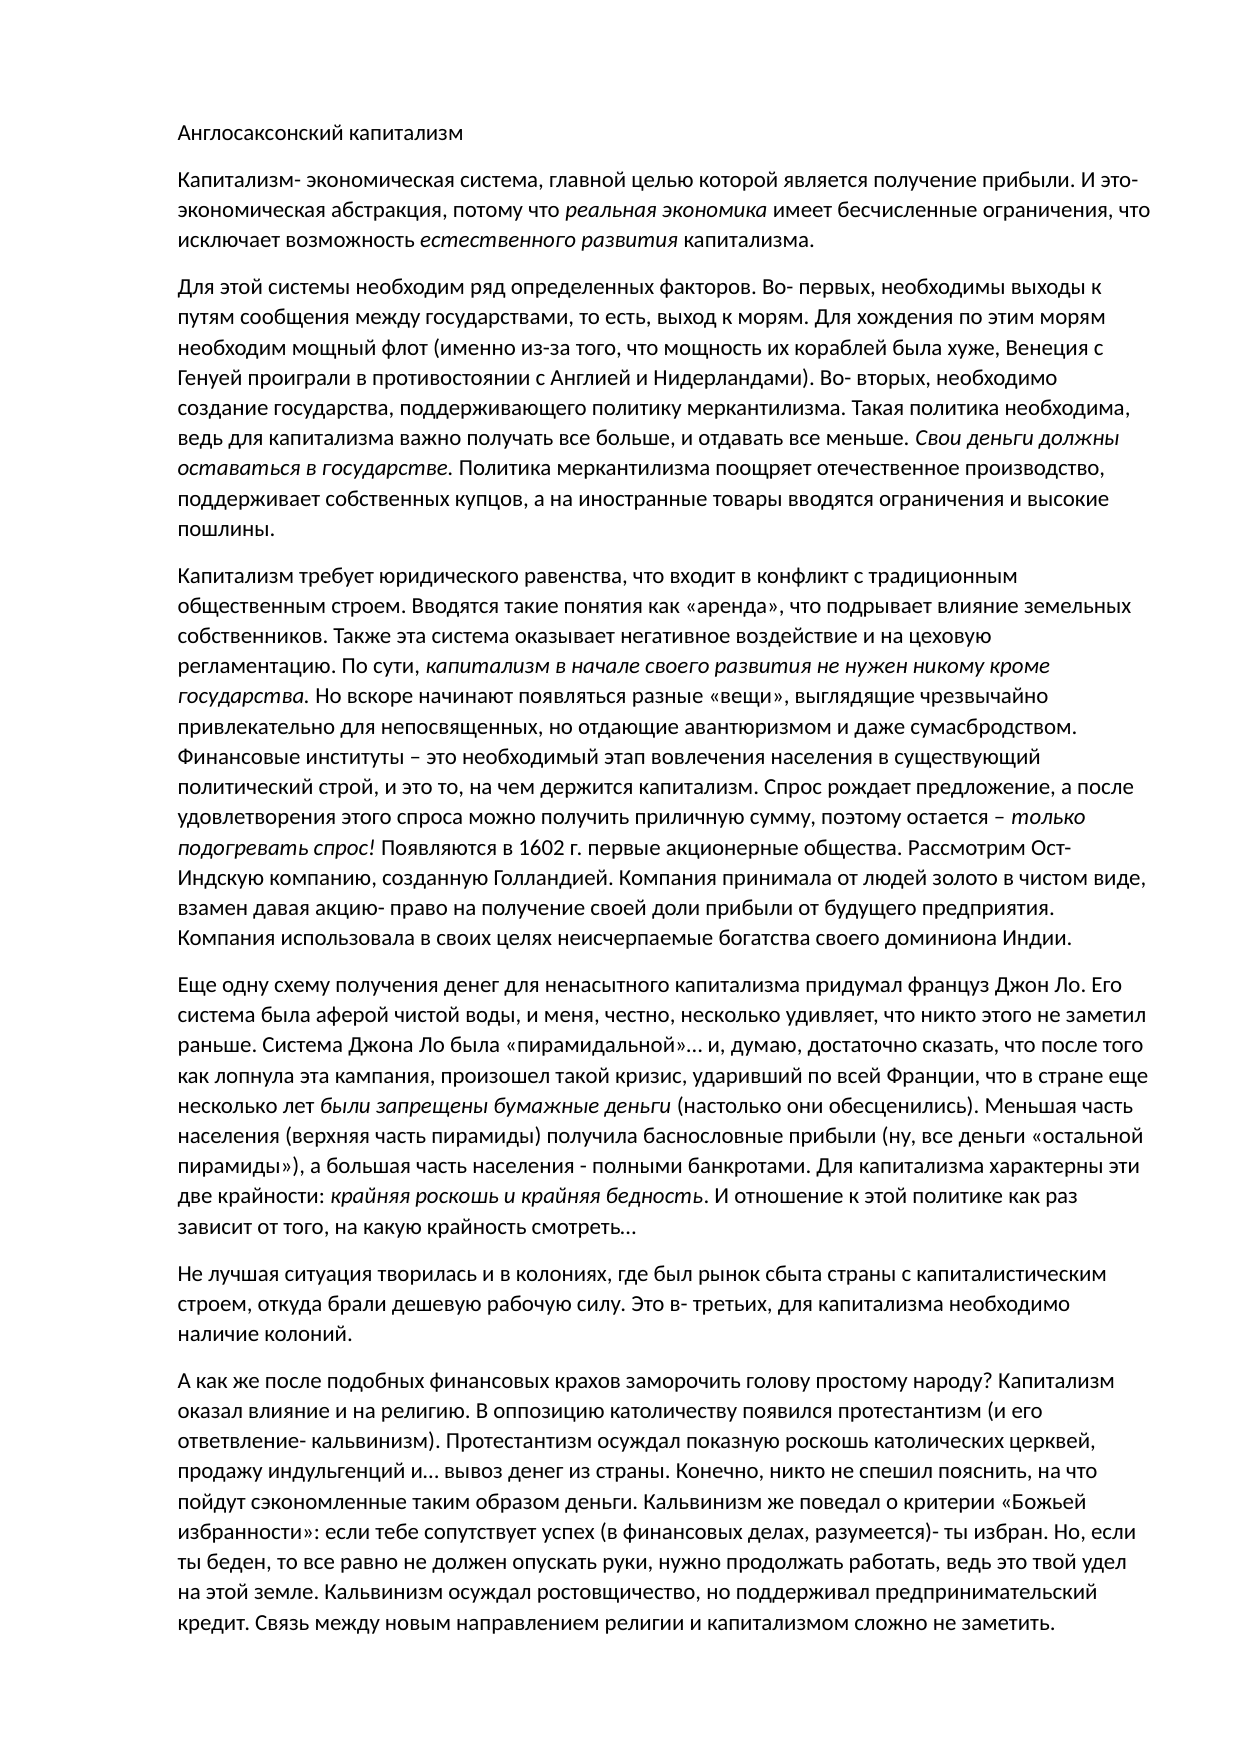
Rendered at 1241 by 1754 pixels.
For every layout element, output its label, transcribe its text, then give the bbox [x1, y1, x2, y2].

text Для этой системы необходим ряд определенных факторов. Во- первых, необходимы выходы к путям сообщения между государствами, то есть, выход к морям. Для хождения по этим морям необходим мощный флот (именно из-за того, что мощность их кораблей была хуже, Венеция с Генуей проиграли в противостоянии с Англией и Нидерландами). Во- вторых, необходимо создание государства, поддерживающего политику меркантилизма. Такая политика необходима, ведь для капитализма важно получать все больше, и отдавать все меньше. Свои деньги должны оставаться в государстве. Политика меркантилизма поощряет отечественное производство, поддерживает собственных купцов, а на иностранные товары вводятся ограничения и высокие пошлины. [177, 272, 1152, 542]
text Англосаксонский капитализм [177, 118, 1152, 146]
text Капитализм требует юридического равенства, что входит в конфликт с традиционным общественным строем. Вводятся такие понятия как «аренда», что подрывает влияние земельных собственников. Также эта система оказывает негативное воздействие и на цеховую регламентацию. По сути, капитализм в начале своего развития не нужен никому кроме государства. Но вскоре начинают появляться разные «вещи», выглядящие чрезвычайно привлекательно для непосвященных, но отдающие авантюризмом и даже сумасбродством. Финансовые институты – это необходимый этап вовлечения населения в существующий политический строй, и это то, на чем держится капитализм. Спрос рождает предложение, а после удовлетворения этого спроса можно получить приличную сумму, поэтому остается – только подогревать спрос! Появляются в 1602 г. первые акционерные общества. Рассмотрим Ост- Индскую компанию, созданную Голландией. Компания принимала от людей золото в чистом виде, взамен давая акцию- право на получение своей доли прибыли от будущего предприятия. Компания использовала в своих целях неисчерпаемые богатства своего доминиона Индии. [177, 561, 1152, 951]
text Не лучшая ситуация творилась и в колониях, где был рынок сбыта страны с капиталистическим строем, откуда брали дешевую рабочую силу. Это в- третьих, для капитализма необходимо наличие колоний. [177, 1259, 1152, 1347]
text А как же после подобных финансовых крахов заморочить голову простому народу? Капитализм оказал влияние и на религию. В оппозицию католичеству появился протестантизм (и его ответвление- кальвинизм). Протестантизм осуждал показную роскошь католических церквей, продажу индульгенций и… вывоз денег из страны. Конечно, никто не спешил пояснить, на что пойдут сэкономленные таким образом деньги. Кальвинизм же поведал о критерии «Божьей избранности»: если тебе сопутствует успех (в финансовых делах, разумеется)- ты избран. Но, если ты беден, то все равно не должен опускать руки, нужно продолжать работать, ведь это твой удел на этой земле. Кальвинизм осуждал ростовщичество, но поддерживал предпринимательский кредит. Связь между новым направлением религии и капитализмом сложно не заметить. [177, 1366, 1152, 1636]
text Еще одну схему получения денег для ненасытного капитализма придумал француз Джон Ло. Его система была аферой чистой воды, и меня, честно, несколько удивляет, что никто этого не заметил раньше. Система Джона Ло была «пирамидальной»… и, думаю, достаточно сказать, что после того как лопнула эта кампания, произошел такой кризис, ударивший по всей Франции, что в стране еще несколько лет были запрещены бумажные деньги (настолько они обесценились). Меньшая часть населения (верхняя часть пирамиды) получила баснословные прибыли (ну, все деньги «остальной пирамиды»), а большая часть населения - полными банкротами. Для капитализма характерны эти две крайности: крайняя роскошь и крайняя бедность. И отношение к этой политике как раз зависит от того, на какую крайность смотреть… [177, 970, 1152, 1240]
text Капитализм- экономическая система, главной целью которой является получение прибыли. И это- экономическая абстракция, потому что реальная экономика имеет бесчисленные ограничения, что исключает возможность естественного развития капитализма. [177, 165, 1152, 253]
